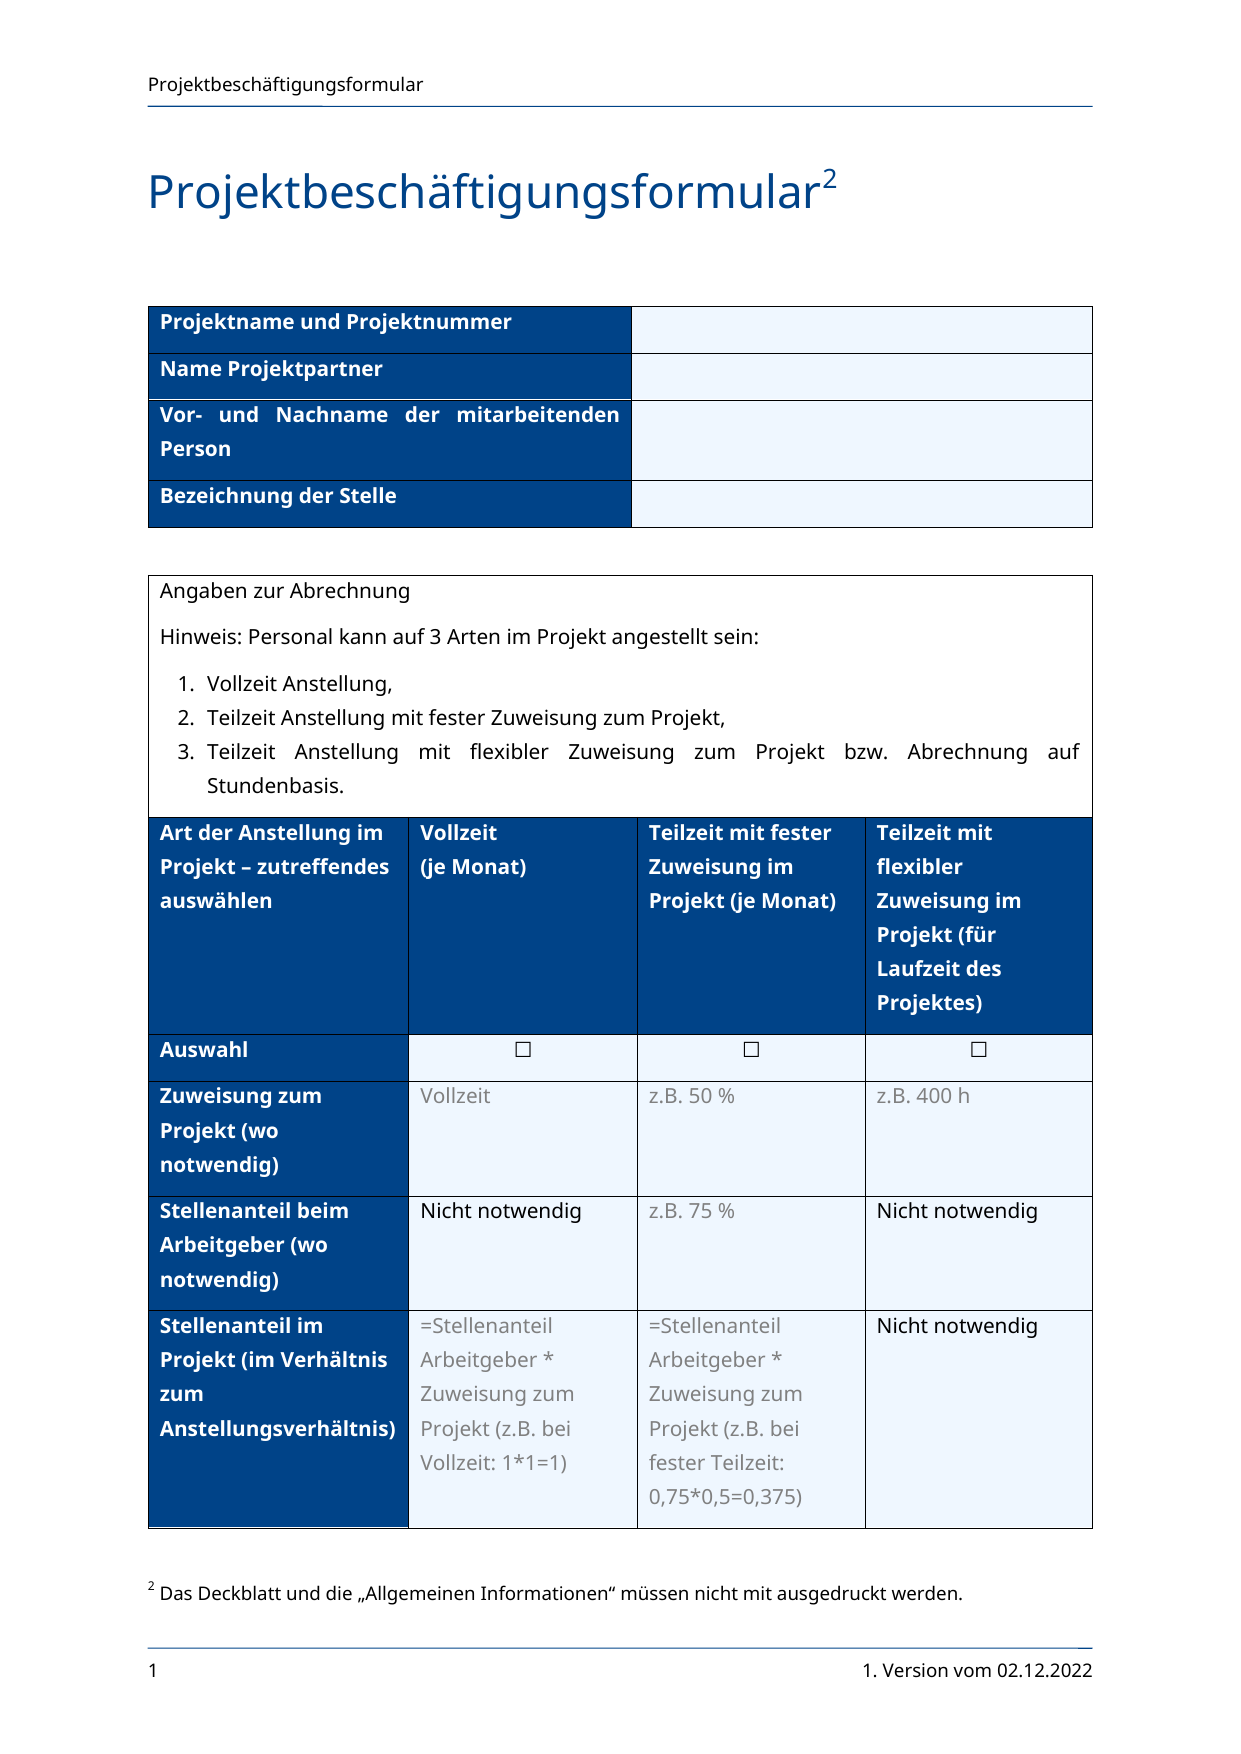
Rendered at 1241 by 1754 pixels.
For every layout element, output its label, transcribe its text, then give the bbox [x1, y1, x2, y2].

table_cell z.B. 75 % [638, 1197, 865, 1310]
table_cell Teilzeit mit flexibler Zuweisung im Projekt (für Laufzeit des Projektes) [866, 818, 1092, 1034]
table_cell [632, 481, 1092, 527]
table_cell Stellenanteil im Projekt (im Verhältnis zum Anstellungsverhältnis) [149, 1311, 408, 1527]
table_cell Auswahl [149, 1035, 408, 1081]
table_cell Bezeichnung der Stelle [149, 481, 631, 527]
table_cell Nicht notwendig [409, 1197, 637, 1310]
table_cell Nicht notwendig [866, 1311, 1092, 1527]
subtitle Projektbeschäftigungsformular [148, 159, 1092, 222]
table_cell Stellenanteil beim Arbeitgeber (wo notwendig) [149, 1197, 408, 1310]
table_cell Vollzeit (je Monat) [409, 818, 637, 1034]
table_cell =Stellenanteil Arbeitgeber * Zuweisung zum Projekt (z.B. bei fester Teilzeit: 0,75*0,5=0,375) [638, 1311, 865, 1527]
table_cell z.B. 400 h [866, 1082, 1092, 1196]
table_cell Vor- und Nachname der mitarbeitenden Person [149, 401, 631, 480]
table_cell Art der Anstellung im Projekt – zutreffendes auswählen [149, 818, 408, 1034]
table_cell [632, 354, 1092, 399]
table_cell Vollzeit [409, 1082, 637, 1196]
table_header [632, 307, 1092, 353]
table_cell =Stellenanteil Arbeitgeber * Zuweisung zum Projekt (z.B. bei Vollzeit: 1*1=1) [409, 1311, 637, 1527]
table_cell [632, 401, 1092, 480]
table_cell Teilzeit mit fester Zuweisung im Projekt (je Monat) [638, 818, 865, 1034]
table_cell Zuweisung zum Projekt (wo notwendig) [149, 1082, 408, 1196]
table_header Angaben zur Abrechnung Hinweis: Personal kann auf 3 Arten im Projekt angestellt sein: Vollzeit Anstellung, Teilzeit Anstellung mit fester Zuweisung zum Projekt, Teilzeit Anstellung mit flexibler Zuweisung zum Projekt bzw. Abrechnung auf Stundenbasis. [149, 576, 1092, 817]
table_cell Nicht notwendig [866, 1197, 1092, 1310]
table_header Projektname und Projektnummer [149, 307, 631, 353]
table_cell Name Projektpartner [149, 354, 631, 399]
table_cell z.B. 50 % [638, 1082, 865, 1196]
